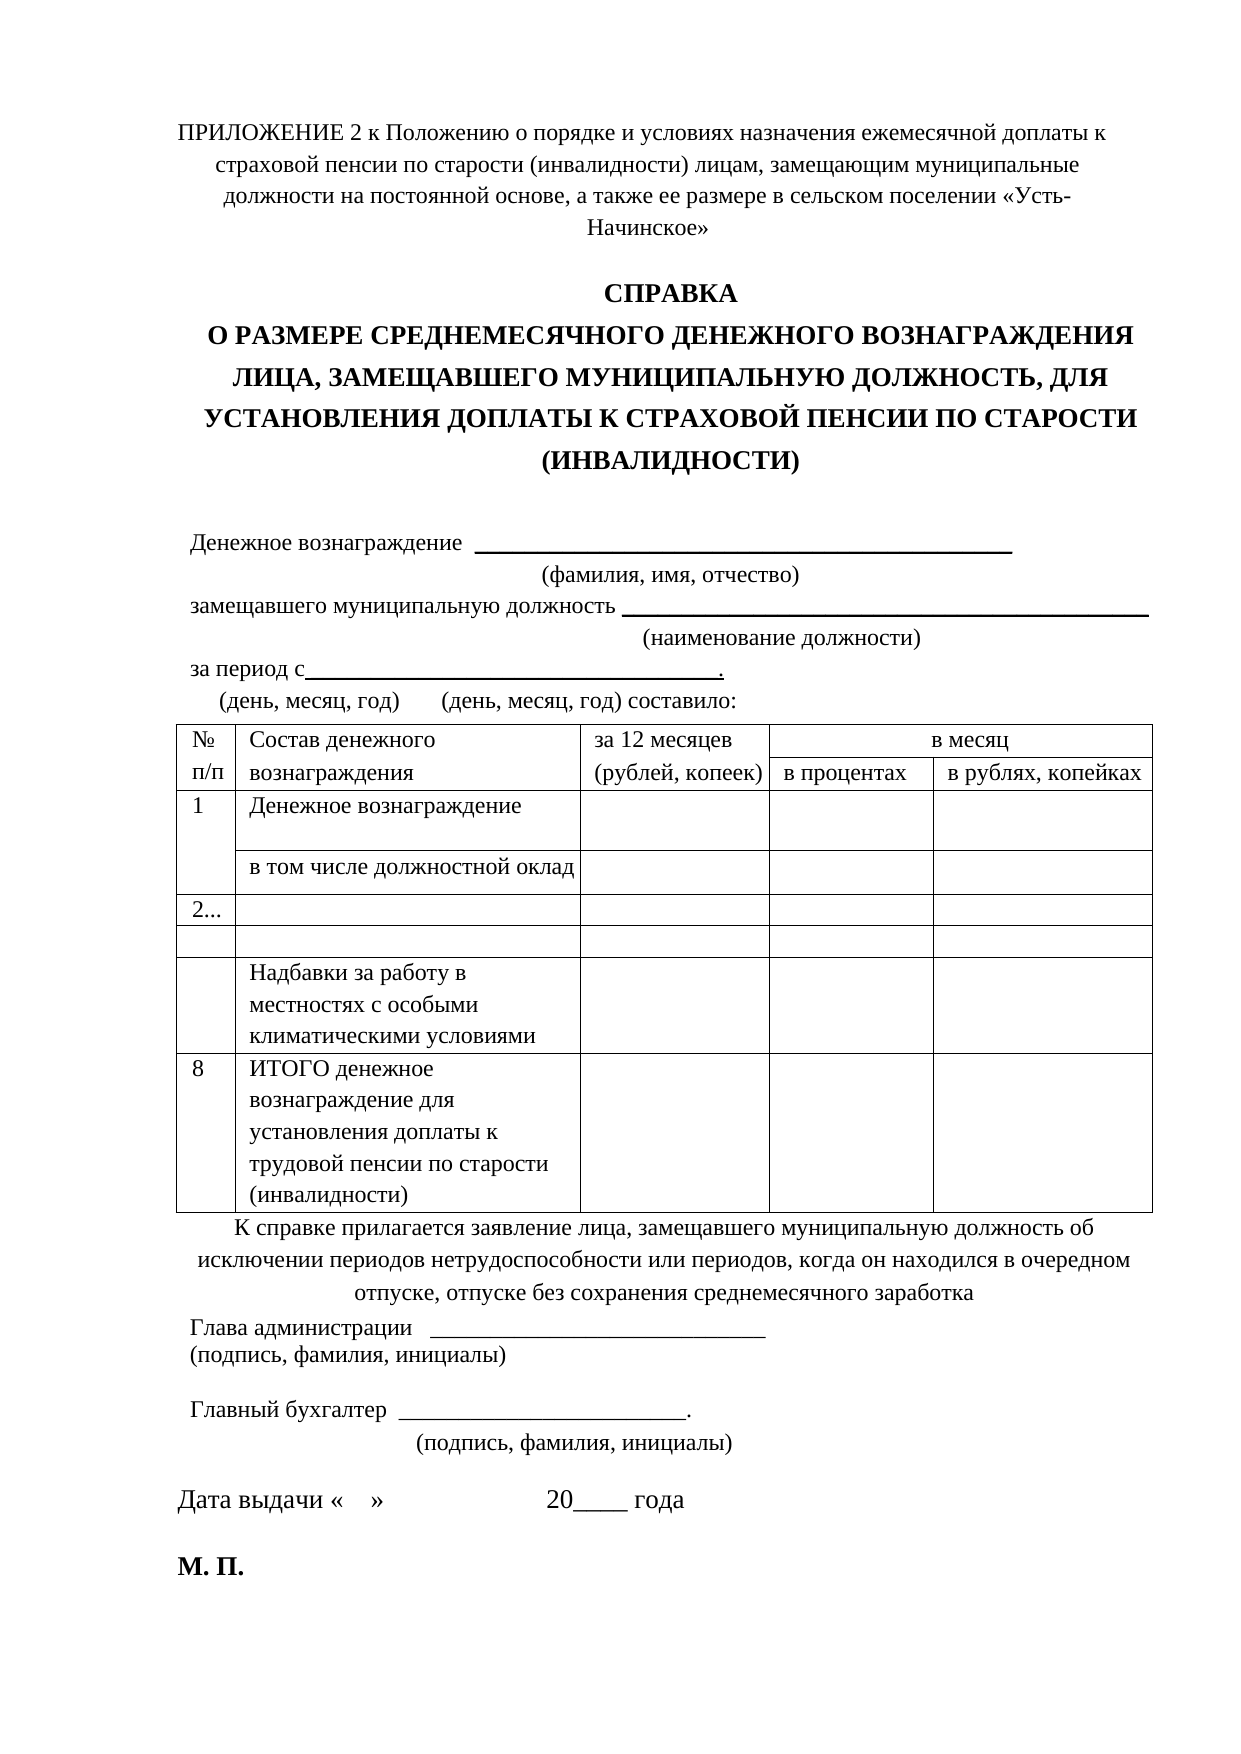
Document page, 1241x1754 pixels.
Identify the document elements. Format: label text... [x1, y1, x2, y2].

table_cell 1 [177, 791, 235, 894]
table_cell 8 [177, 1054, 235, 1212]
table_cell [770, 895, 933, 925]
table_cell [581, 895, 769, 925]
table_cell [934, 791, 1152, 850]
table_cell 2... [177, 895, 235, 925]
table_header № п/п [177, 725, 235, 789]
table_cell [177, 958, 235, 1053]
text М. П. [177, 1550, 1152, 1582]
table_cell [581, 791, 769, 850]
table_cell [934, 1054, 1152, 1212]
table_cell [581, 851, 769, 894]
table_cell [236, 926, 580, 957]
table_cell в процентах [770, 758, 933, 789]
table_cell [770, 851, 933, 894]
table_cell [236, 895, 580, 925]
text Глава администрации ____________________________ (подпись, фамилия, инициалы) [189, 1313, 1152, 1368]
table_cell [770, 791, 933, 850]
text Денежное вознаграждение ___________________________________________ [190, 527, 1152, 556]
text замещавшего муниципальную должность ____________________________________________ [190, 592, 1152, 619]
text страховой пенсии по старости (инвалидности) лицам, замещающим муниципальные должности на постоянной основе, а также ее размере в сельском поселении «Усть-Начинское» [177, 149, 1118, 240]
text (наименование должности) [177, 623, 1152, 651]
text О РАЗМЕРЕ СРЕДНЕМЕСЯЧНОГО ДЕНЕЖНОГО ВОЗНАГРАЖДЕНИЯ ЛИЦА, ЗАМЕЩАВШЕГО МУНИЦИПАЛЬНУЮ ДОЛЖНОСТЬ, ДЛЯ УСТАНОВЛЕНИЯ ДОПЛАТЫ К СТРАХОВОЙ ПЕНСИИ ПО СТАРОСТИ (ИНВАЛИДНОСТИ) [190, 319, 1152, 475]
table_cell Денежное вознаграждение [236, 791, 580, 850]
text (подпись, фамилия, инициалы) [177, 1428, 1152, 1456]
text Главный бухгалтер ________________________. [190, 1396, 1152, 1423]
table_cell в рублях, копейках [934, 758, 1152, 789]
text ПРИЛОЖЕНИЕ 2 к Положению о порядке и условиях назначения ежемесячной доплаты к [177, 118, 1118, 146]
table_cell [934, 958, 1152, 1053]
table_cell [934, 895, 1152, 925]
text Дата выдачи « » 20____ года [177, 1483, 1152, 1514]
table_cell [581, 926, 769, 957]
table_header за 12 месяцев (рублей, копеек) [581, 725, 769, 789]
table_cell [770, 1054, 933, 1212]
table_cell в том числе должностной оклад [236, 851, 580, 894]
text за период с __________________________________. [190, 654, 1152, 682]
table_cell [934, 851, 1152, 894]
table_cell [177, 926, 235, 957]
table_cell Надбавки за работу в местностях с особыми климатическими условиями [236, 958, 580, 1053]
table_cell [581, 958, 769, 1053]
table_header Состав денежного вознаграждения [236, 725, 580, 789]
text К справке прилагается заявление лица, замещавшего муниципальную должность об исключении периодов нетрудоспособности или периодов, когда он находился в очередном отпуске, отпуске без сохранения среднемесячного заработка [177, 1213, 1152, 1305]
table_cell [934, 926, 1152, 957]
text (день, месяц, год) (день, месяц, год) составило: [177, 686, 1152, 713]
table_cell [581, 1054, 769, 1212]
table_cell ИТОГО денежное вознаграждение для установления доплаты к трудовой пенсии по старости (инвалидности) [236, 1054, 580, 1212]
table_header в месяц [770, 725, 1152, 757]
text (фамилия, имя, отчество) [190, 560, 1152, 588]
text СПРАВКА [190, 277, 1152, 309]
table_cell [770, 926, 933, 957]
table_cell [770, 958, 933, 1053]
